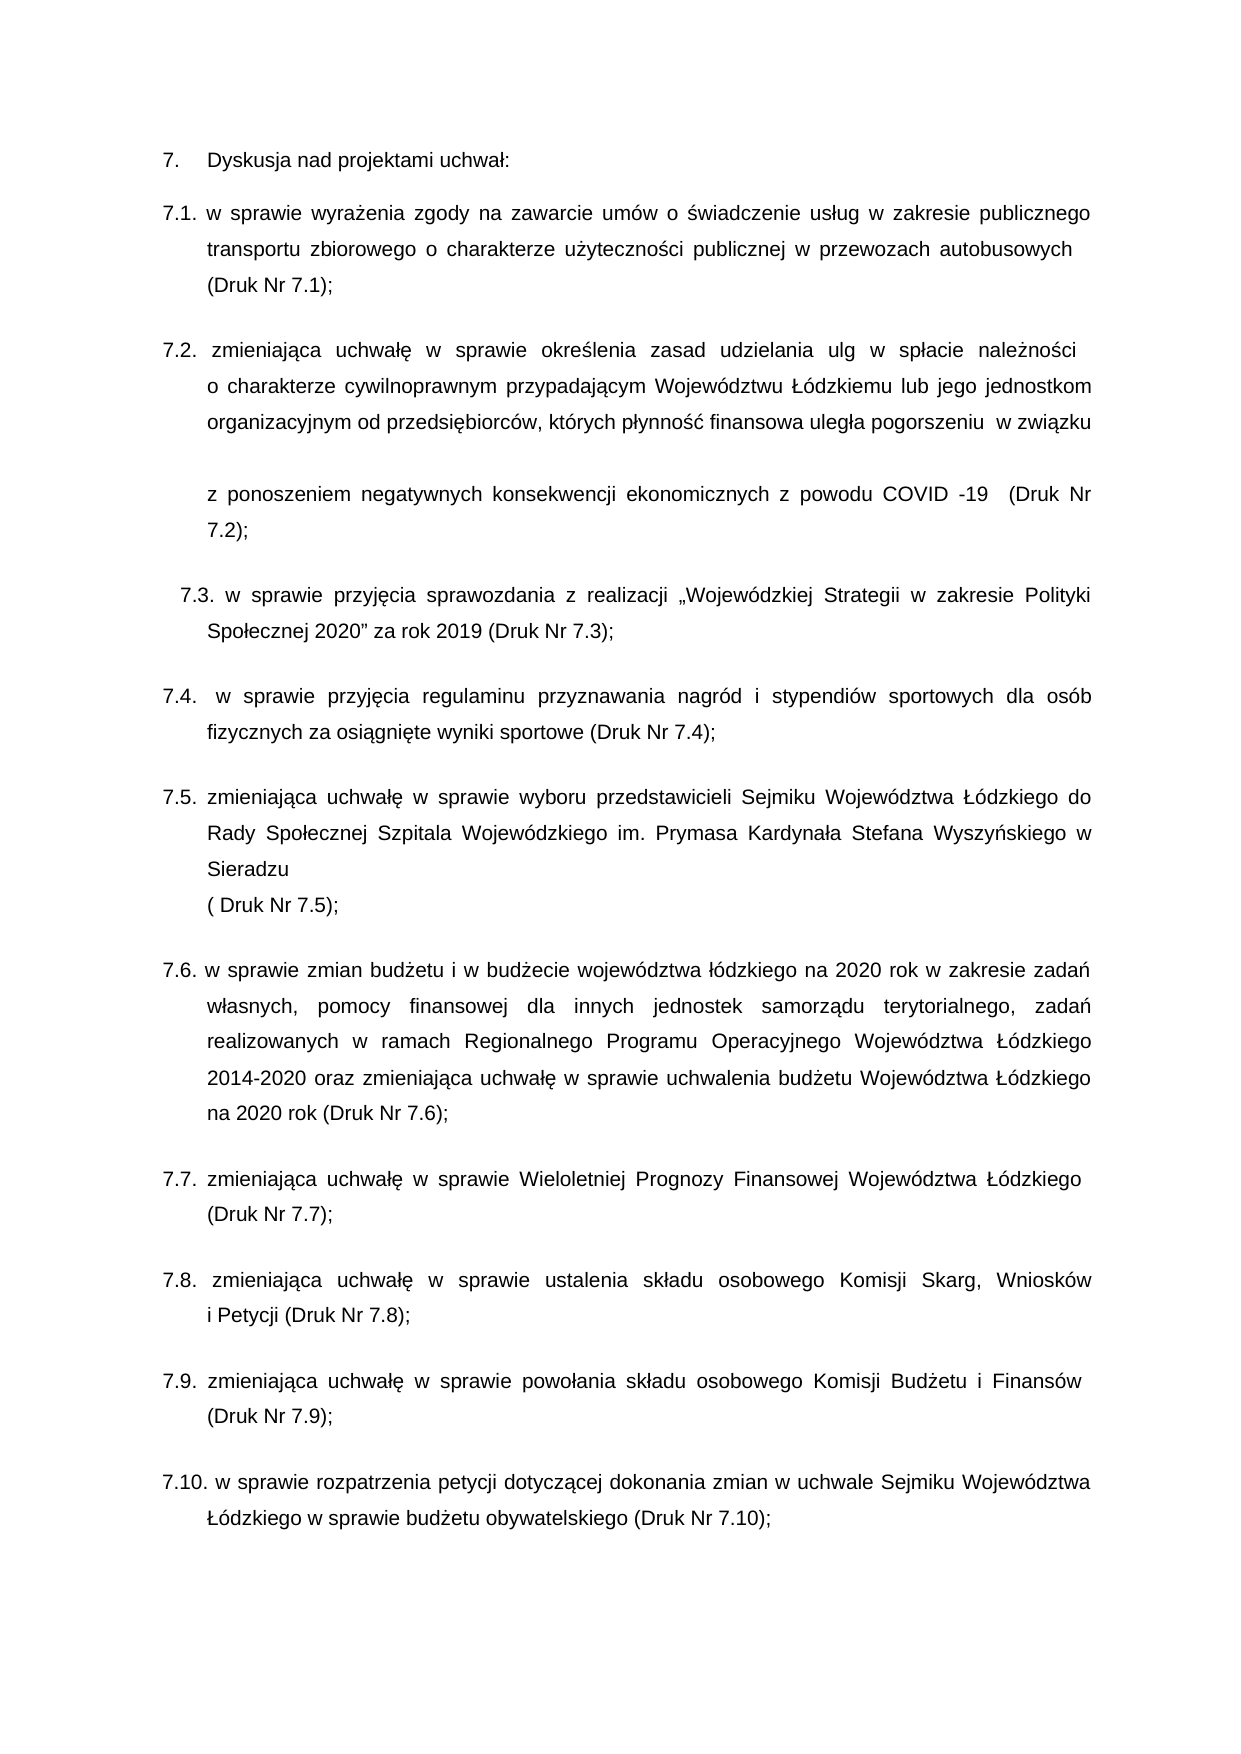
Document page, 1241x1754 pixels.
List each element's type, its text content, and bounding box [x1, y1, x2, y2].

text 7.9. zmieniająca uchwałę w sprawie powołania składu osobowego Komisji Budżetu i Finansów (Druk Nr 7.9); [162, 1368, 1093, 1428]
text 7.10. w sprawie rozpatrzenia petycji dotyczącej dokonania zmian w uchwale Sejmiku Województwa Łódzkiego w sprawie budżetu obywatelskiego (Druk Nr 7.10); [148, 1469, 1093, 1529]
text 7.8. zmieniająca uchwałę w sprawie ustalenia składu osobowego Komisji Skarg, Wniosków i Petycji (Druk Nr 7.8); [162, 1267, 1093, 1327]
text 7.2. zmieniająca uchwałę w sprawie określenia zasad udzielania ulg w spłacie należności o charakterze cywilnoprawnym przypadającym Województwu Łódzkiemu lub jego jednostkom organizacyjnym od przedsiębiorców, których płynność finansowa uległa pogorszeniu w związku z ponoszeniem negatywnych konsekwencji ekonomicznych z powodu COVID -19 (Druk Nr 7.2); [162, 338, 1093, 541]
text 7.4. w sprawie przyjęcia regulaminu przyznawania nagród i stypendiów sportowych dla osób fizycznych za osiągnięte wyniki sportowe (Druk Nr 7.4); [162, 683, 1093, 743]
text 7.3. w sprawie przyjęcia sprawozdania z realizacji „Wojewódzkiej Strategii w zakresie Polityki Społecznej 2020” za rok 2019 (Druk Nr 7.3); [148, 582, 1093, 642]
list Dyskusja nad projektami uchwał: [162, 148, 1093, 172]
text 7.5. zmieniająca uchwałę w sprawie wyboru przedstawicieli Sejmiku Województwa Łódzkiego do Rady Społecznej Szpitala Wojewódzkiego im. Prymasa Kardynała Stefana Wyszyńskiego w Sieradzu ( Druk Nr 7.5); [162, 784, 1093, 916]
text 7.6. w sprawie zmian budżetu i w budżecie województwa łódzkiego na 2020 rok w zakresie zadań własnych, pomocy finansowej dla innych jednostek samorządu terytorialnego, zadań realizowanych w ramach Regionalnego Programu Operacyjnego Województwa Łódzkiego 2014-2020 oraz zmieniająca uchwałę w sprawie uchwalenia budżetu Województwa Łódzkiego na 2020 rok (Druk Nr 7.6); [162, 957, 1093, 1125]
text 7.7. zmieniająca uchwałę w sprawie Wieloletniej Prognozy Finansowej Województwa Łódzkiego (Druk Nr 7.7); [162, 1166, 1093, 1226]
text 7.1. w sprawie wyrażenia zgody na zawarcie umów o świadczenie usług w zakresie publicznego transportu zbiorowego o charakterze użyteczności publicznej w przewozach autobusowych (Druk Nr 7.1); [162, 201, 1093, 297]
